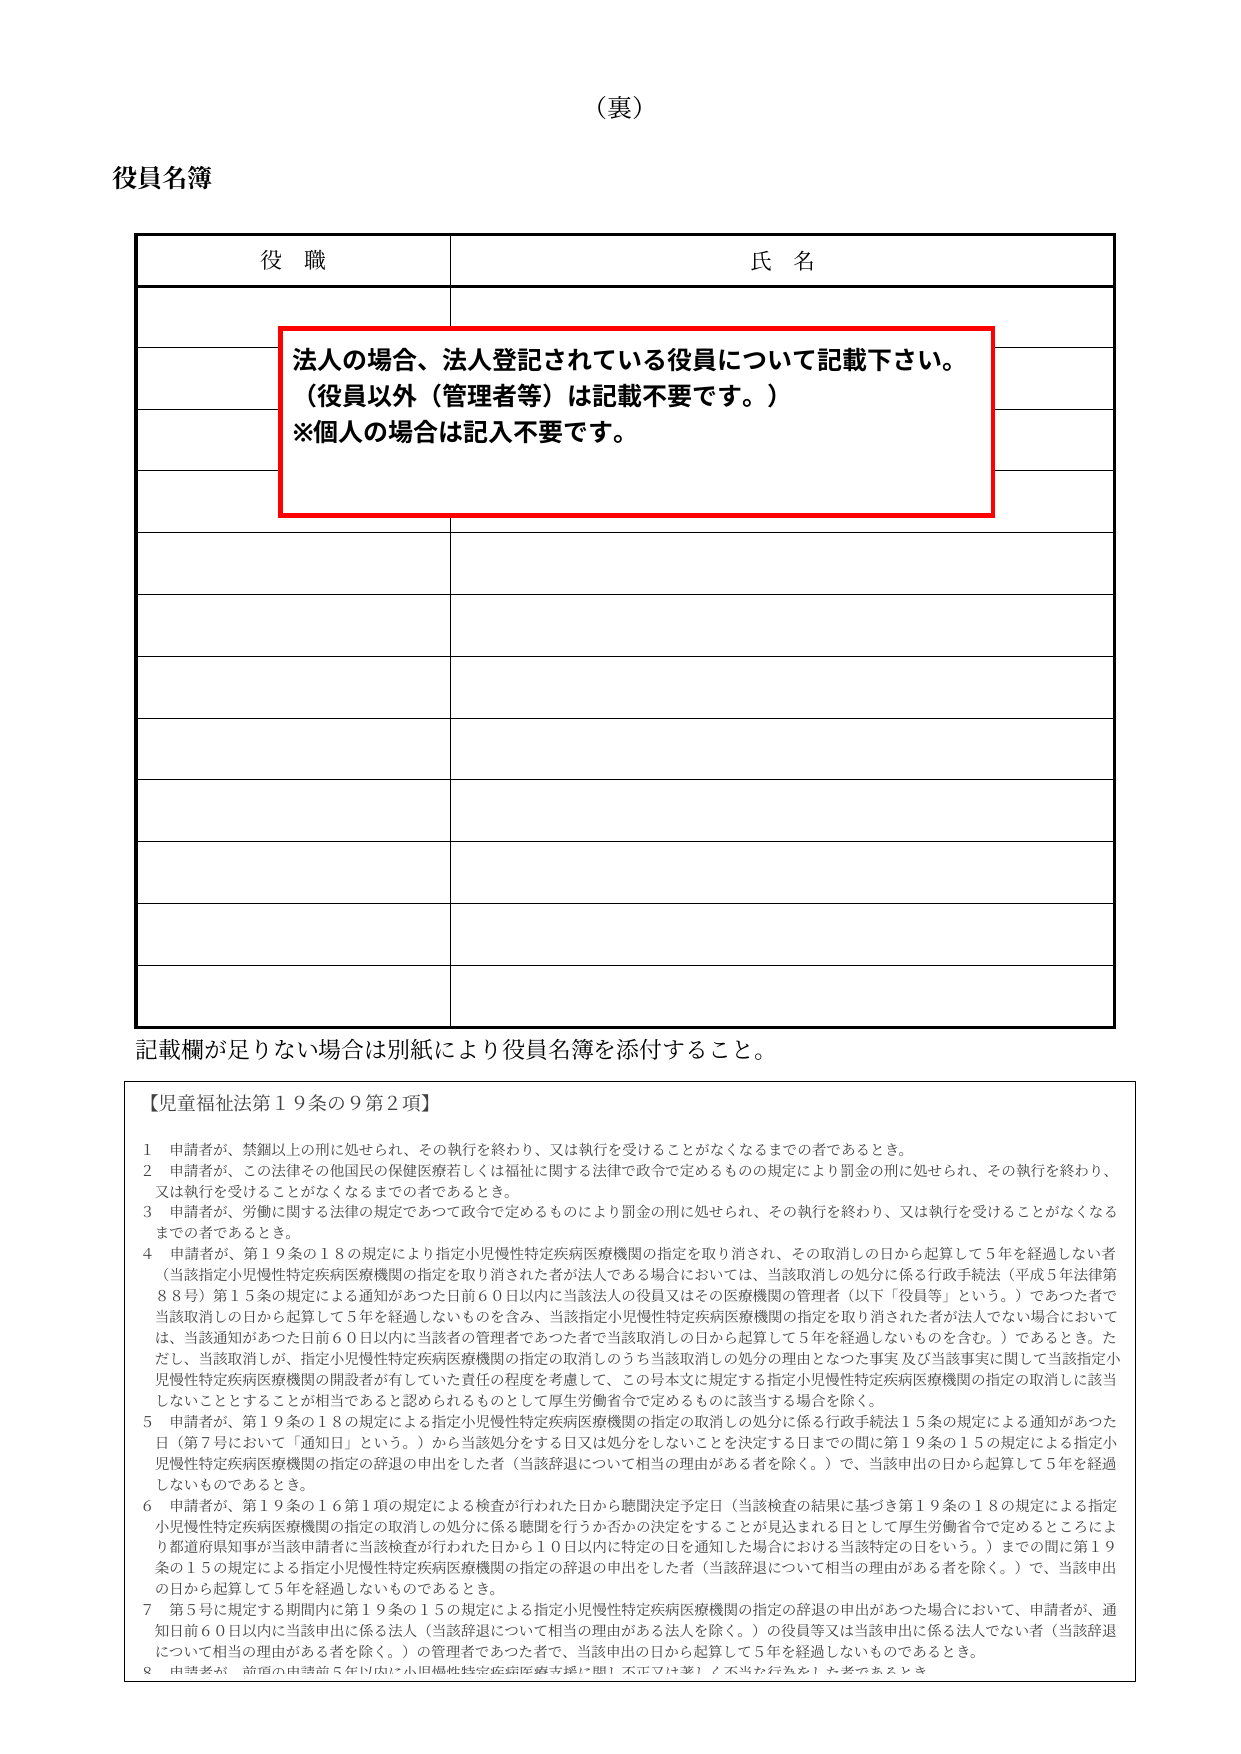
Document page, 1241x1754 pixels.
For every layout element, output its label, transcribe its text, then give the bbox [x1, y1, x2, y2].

table_cell [138, 410, 278, 470]
text 役員名簿 [112, 158, 1128, 195]
table_cell [138, 471, 450, 532]
table_cell [451, 533, 1113, 594]
table_header 役 職 [138, 236, 450, 285]
table_cell [451, 780, 1113, 841]
table_cell [995, 410, 1113, 470]
table_cell [451, 842, 1113, 903]
table_cell [138, 780, 450, 841]
table_cell [138, 348, 278, 408]
table_cell [451, 471, 1113, 532]
table_cell [451, 719, 1113, 779]
table_cell [138, 288, 450, 347]
table_cell [138, 595, 450, 656]
table_header 氏 名 [451, 236, 1113, 285]
table_cell [451, 657, 1113, 717]
text 記載欄が足りない場合は別紙により役員名簿を添付すること。 [112, 1029, 1128, 1067]
table_cell [138, 842, 450, 903]
table_cell [451, 966, 1113, 1026]
table_cell [451, 288, 1113, 347]
table_cell [451, 595, 1113, 656]
table_cell [995, 348, 1113, 408]
table_cell [138, 533, 450, 594]
table_cell [138, 966, 450, 1026]
table_cell [138, 719, 450, 779]
table_cell [138, 657, 450, 717]
table_cell [138, 904, 450, 964]
table_cell [451, 904, 1113, 964]
